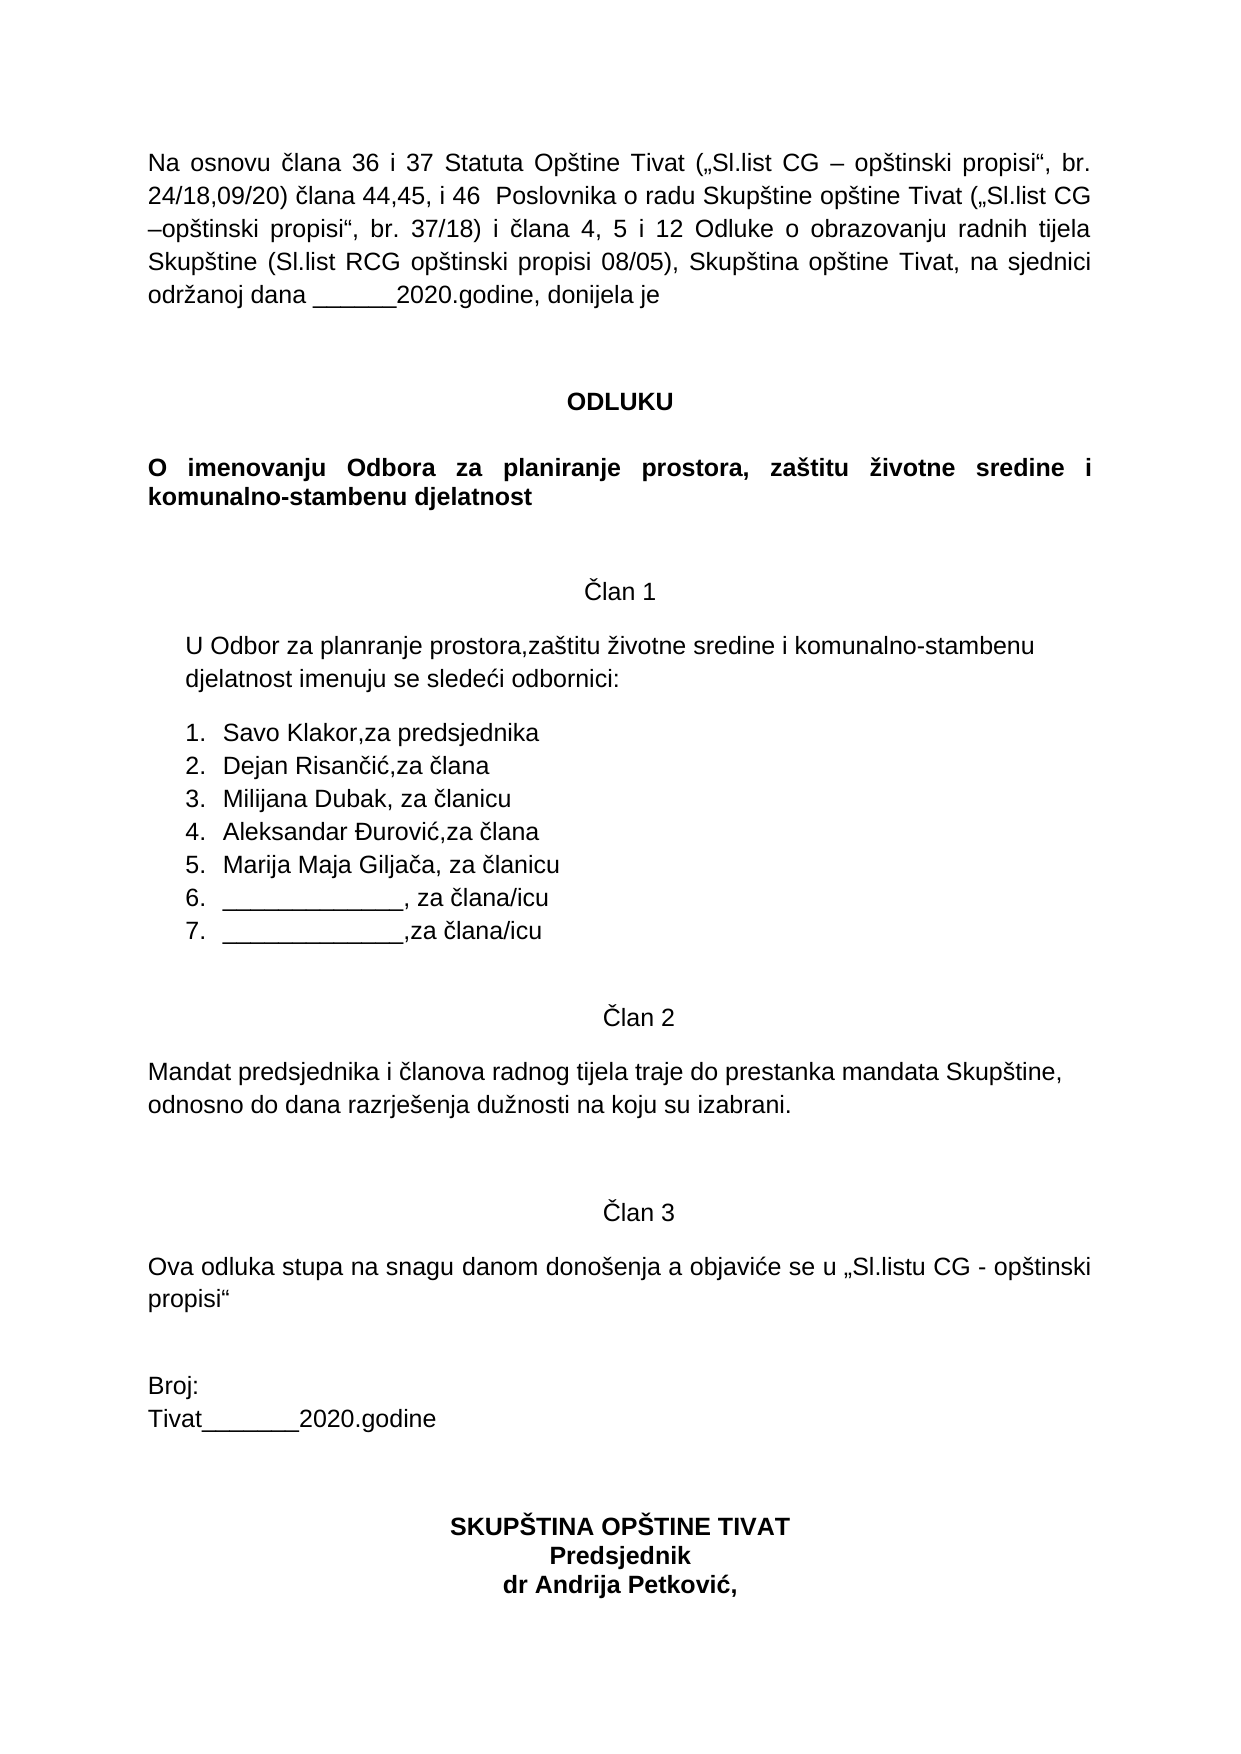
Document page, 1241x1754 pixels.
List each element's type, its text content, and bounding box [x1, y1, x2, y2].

text Ova odluka stupa na snagu danom donošenja a objaviće se u „Sl.listu CG - opštinski propisi“ [148, 1251, 1093, 1313]
list _____________, za člana/icu [185, 883, 1093, 912]
list Savo Klakor,za predsjednika [185, 718, 1093, 747]
text Predsjednik [148, 1541, 1093, 1569]
text Član 3 [185, 1198, 1093, 1226]
text Na osnovu člana 36 i 37 Statuta Opštine Tivat („Sl.list CG – opštinski propisi“, br. 24/18,09/20) člana 44,45, i 46 Poslovnika o radu Skupštine opštine Tivat („Sl.list CG –opštinski propisi“, br. 37/18) i člana 4, 5 i 12 Odluke o obrazovanju radnih tijela Skupštine (Sl.list RCG opštinski propisi 08/05), Skupština opštine Tivat, na sjednici održanoj dana ______2020.godine, donijela je [148, 148, 1093, 308]
text dr Andrija Petković, [148, 1569, 1093, 1598]
list _____________,za člana/icu [185, 916, 1093, 945]
text Mandat predsjednika i članova radnog tijela traje do prestanka mandata Skupštine, odnosno do dana razrješenja dužnosti na koju su izabrani. [148, 1057, 1093, 1119]
text Član 2 [185, 1003, 1093, 1032]
list Marija Maja Giljača, za članicu [185, 850, 1093, 879]
text U Odbor za planranje prostora,zaštitu životne sredine i komunalno-stambenu djelatnost imenuju se sledeći odbornici: [185, 631, 1093, 693]
list Dejan Risančić,za člana [185, 751, 1093, 780]
list Aleksandar Đurović,za člana [185, 817, 1093, 846]
list Milijana Dubak, za članicu [185, 784, 1093, 813]
text SKUPŠTINA OPŠTINE TIVAT [148, 1512, 1093, 1541]
list Tivat_______2020.godine [148, 1404, 1093, 1433]
list Broj: [148, 1371, 1093, 1400]
text Član 1 [148, 577, 1093, 606]
text ODLUKU [148, 387, 1093, 416]
text O imenovanju Odbora za planiranje prostora, zaštitu životne sredine i komunalno-stambenu djelatnost [148, 453, 1093, 511]
